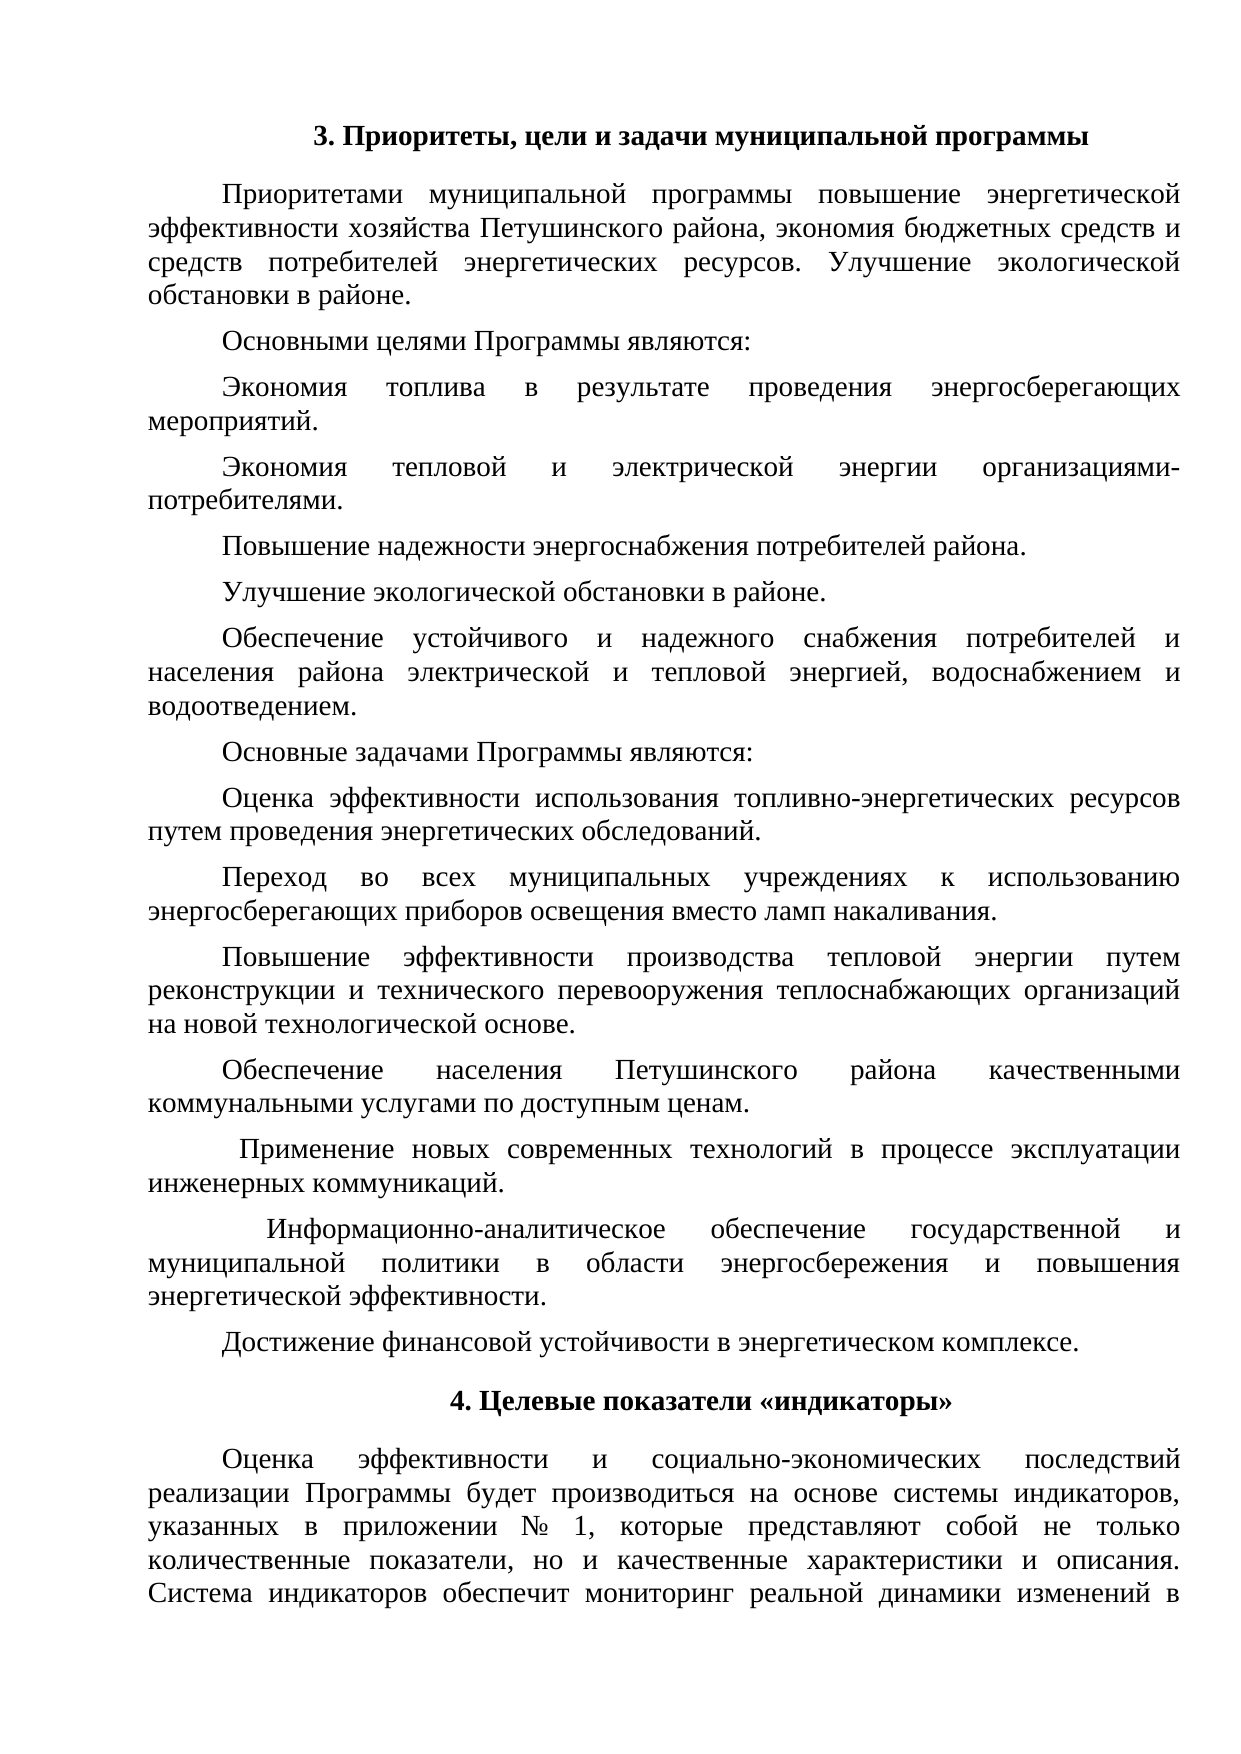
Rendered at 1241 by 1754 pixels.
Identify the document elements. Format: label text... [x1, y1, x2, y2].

text Информационно-аналитическое обеспечение государственной и муниципальной политики в области энергосбережения и повышения энергетической эффективности. [148, 1211, 1181, 1312]
text Экономия топлива в результате проведения энергосберегающих мероприятий. [148, 369, 1181, 436]
text Основные задачами Программы являются: [148, 734, 1181, 767]
text Достижение финансовой устойчивости в энергетическом комплексе. [148, 1324, 1181, 1358]
text Основными целями Программы являются: [148, 323, 1181, 357]
text Обеспечение населения Петушинского района качественными коммунальными услугами по доступным ценам. [148, 1052, 1181, 1119]
text Приоритетами муниципальной программы повышение энергетической эффективности хозяйства Петушинского района, экономия бюджетных средств и средств потребителей энергетических ресурсов. Улучшение экологической обстановки в районе. [148, 177, 1181, 311]
subtitle 4. Целевые показатели «индикаторы» [148, 1383, 1181, 1416]
text Обеспечение устойчивого и надежного снабжения потребителей и населения района электрической и тепловой энергией, водоснабжением и водоотведением. [148, 621, 1181, 721]
subtitle 3. Приоритеты, цели и задачи муниципальной программы [148, 118, 1181, 152]
text Повышение эффективности производства тепловой энергии путем реконструкции и технического перевооружения теплоснабжающих организаций на новой технологической основе. [148, 939, 1181, 1039]
text Применение новых современных технологий в процессе эксплуатации инженерных коммуникаций. [148, 1132, 1181, 1199]
text Переход во всех муниципальных учреждениях к использованию энергосберегающих приборов освещения вместо ламп накаливания. [148, 859, 1181, 926]
text Оценка эффективности использования топливно-энергетических ресурсов путем проведения энергетических обследований. [148, 780, 1181, 847]
text Экономия тепловой и электрической энергии организациями-потребителями. [148, 449, 1181, 516]
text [148, 1441, 1181, 1609]
text Улучшение экологической обстановки в районе. [148, 574, 1181, 608]
text Повышение надежности энергоснабжения потребителей района. [148, 528, 1181, 562]
